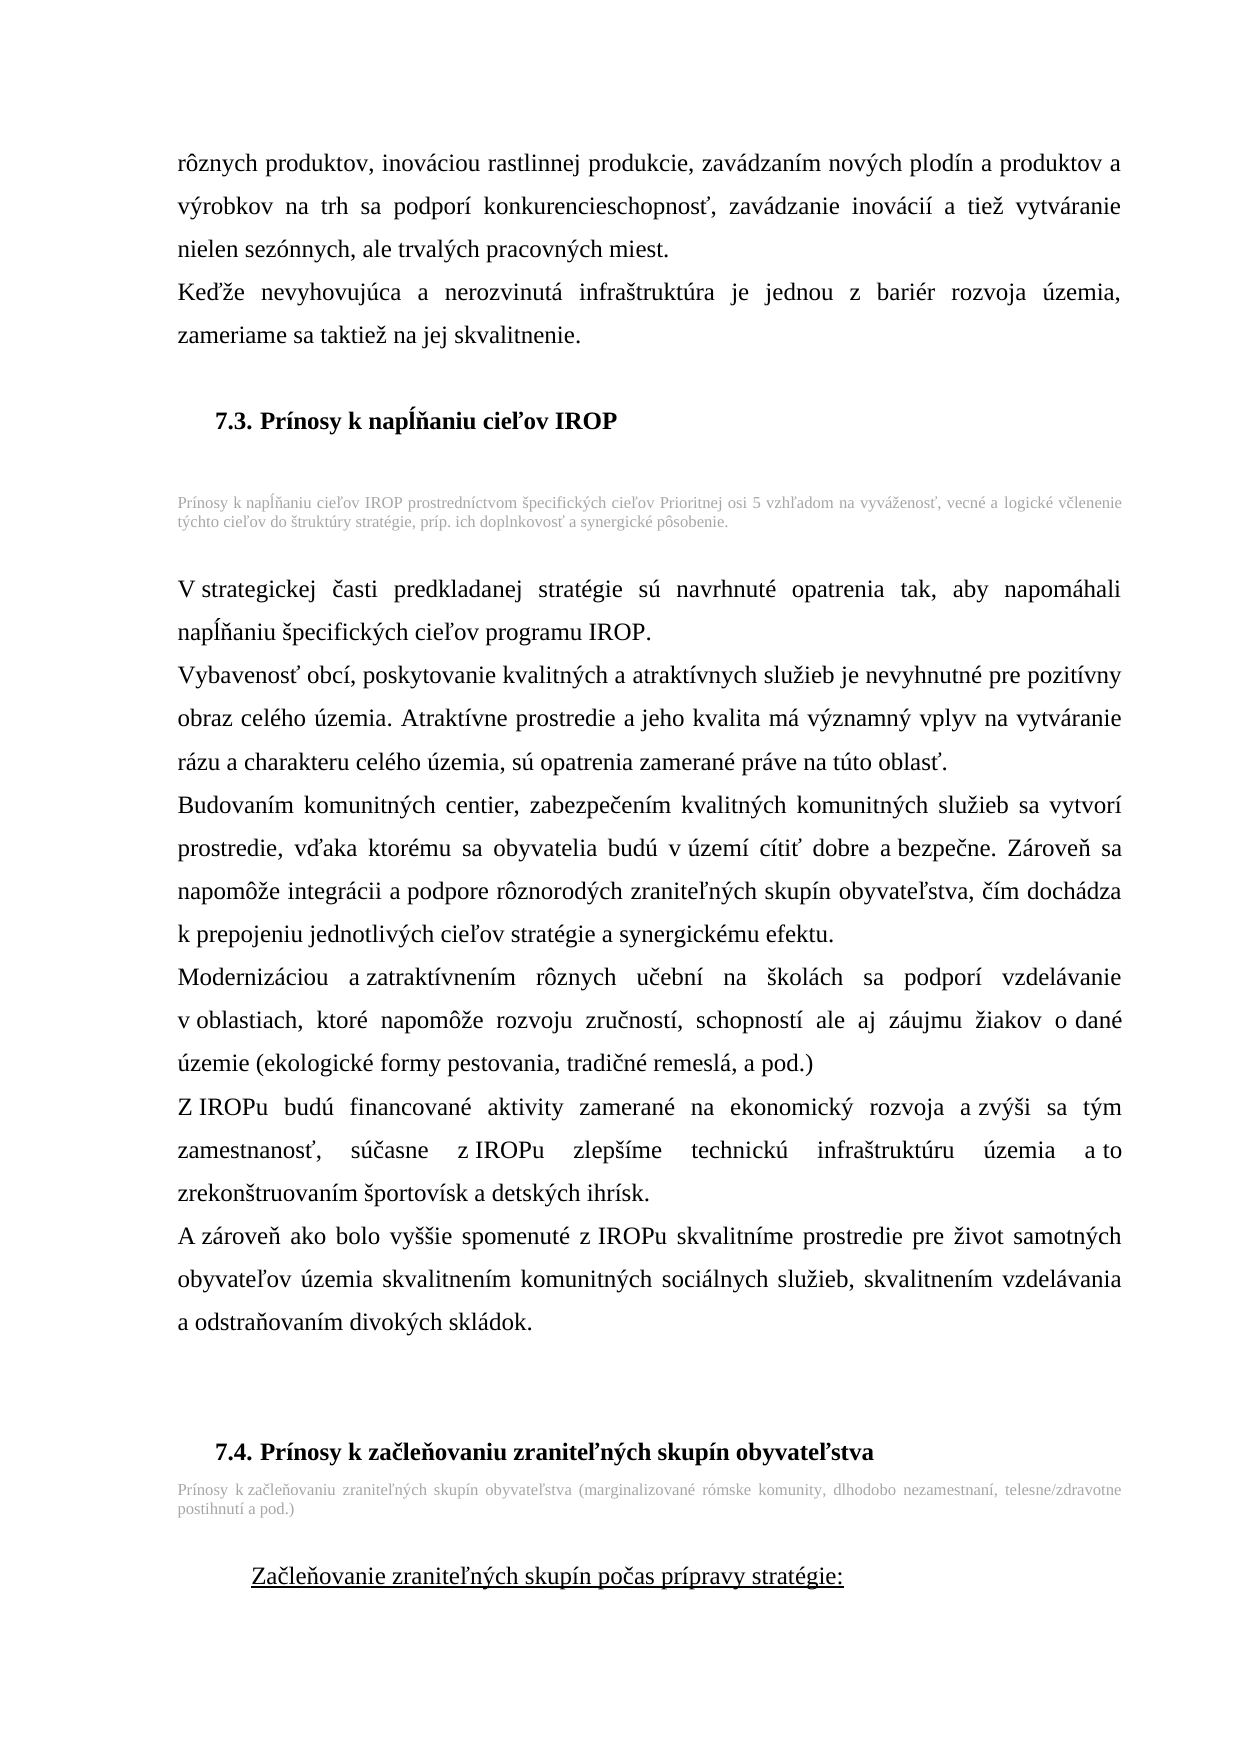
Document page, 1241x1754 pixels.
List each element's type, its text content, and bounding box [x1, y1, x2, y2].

text Prínosy k napĺňaniu cieľov IROP prostredníctvom špecifických cieľov Prioritnej osi 5 vzhľadom na vyváženosť, vecné a logické včlenenie týchto cieľov do štruktúry stratégie, príp. ich doplnkovosť a synergické pôsobenie. [177, 493, 1122, 531]
text Budovaním komunitných centier, zabezpečením kvalitných komunitných služieb sa vytvorí prostredie, vďaka ktorému sa obyvatelia budú v území cítiť dobre a bezpečne. Zároveň sa napomôže integrácii a podpore rôznorodých zraniteľných skupín obyvateľstva, čím dochádza k prepojeniu jednotlivých cieľov stratégie a synergickému efektu. [177, 790, 1122, 948]
text Z IROPu budú financované aktivity zamerané na ekonomický rozvoja a zvýši sa tým zamestnanosť, súčasne z IROPu zlepšíme technickú infraštruktúru územia a to zrekonštruovaním športovísk a detských ihrísk. [177, 1092, 1122, 1207]
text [177, 148, 1122, 263]
text Keďže nevyhovujúca a nerozvinutá infraštruktúra je jednou z bariér rozvoja územia, zameriame sa taktiež na jej skvalitnenie. [177, 277, 1122, 349]
text Začleňovanie zraniteľných skupín počas prípravy stratégie: [177, 1561, 1122, 1590]
text A zároveň ako bolo vyššie spomenuté z IROPu skvalitníme prostredie pre život samotných obyvateľov územia skvalitnením komunitných sociálnych služieb, skvalitnením vzdelávania a odstraňovaním divokých skládok. [177, 1221, 1122, 1336]
text Vybavenosť obcí, poskytovanie kvalitných a atraktívnych služieb je nevyhnutné pre pozitívny obraz celého územia. Atraktívne prostredie a jeho kvalita má významný vplyv na vytváranie rázu a charakteru celého územia, sú opatrenia zamerané práve na túto oblasť. [177, 660, 1122, 775]
text Modernizáciou a zatraktívnením rôznych učební na školách sa podporí vzdelávanie v oblastiach, ktoré napomôže rozvoju zručností, schopností ale aj záujmu žiakov o dané územie (ekologické formy pestovania, tradičné remeslá, a pod.) [177, 962, 1122, 1077]
subtitle Prínosy k napĺňaniu cieľov IROP [215, 406, 1122, 435]
text Prínosy k začleňovaniu zraniteľných skupín obyvateľstva (marginalizované rómske komunity, dlhodobo nezamestnaní, telesne/zdravotne postihnutí a pod.) [177, 1480, 1122, 1518]
text V strategickej časti predkladanej stratégie sú navrhnuté opatrenia tak, aby napomáhali napĺňaniu špecifických cieľov programu IROP. [177, 574, 1122, 646]
subtitle Prínosy k začleňovaniu zraniteľných skupín obyvateľstva [215, 1437, 1122, 1465]
